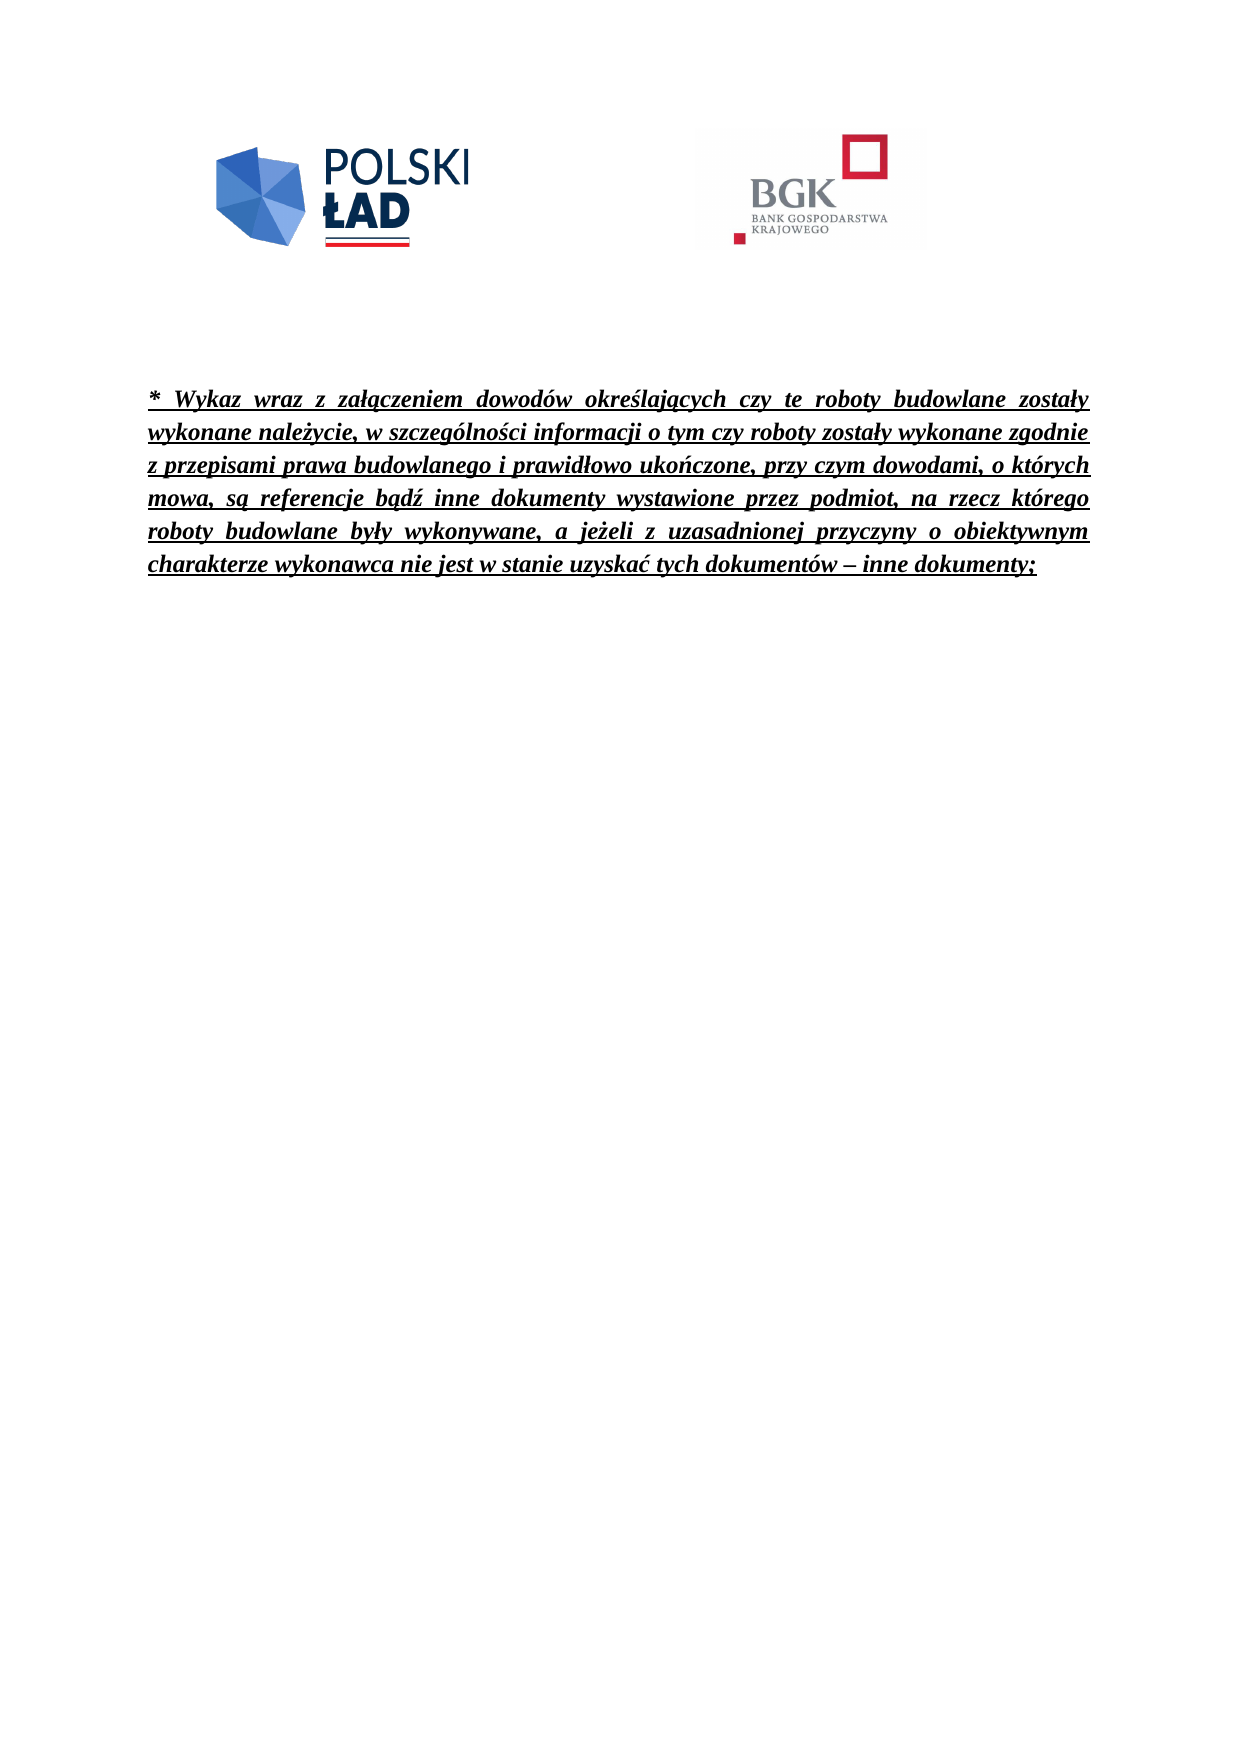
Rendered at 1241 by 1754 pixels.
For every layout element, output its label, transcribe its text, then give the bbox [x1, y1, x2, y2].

text * Wykaz wraz z załączeniem dowodów określających czy te roboty budowlane zostały wykonane należycie, w szczególności informacji o tym czy roboty zostały wykonane zgodnie z przepisami prawa budowlanego i prawidłowo ukończone, przy czym dowodami, o których mowa, są referencje bądź inne dokumenty wystawione przez podmiot, na rzecz którego roboty budowlane były wykonywane, a jeżeli z uzasadnionej przyczyny o obiektywnym charakterze wykonawca nie jest w stanie uzyskać tych dokumentów – inne dokumenty; [148, 384, 1093, 578]
picture [694, 128, 927, 250]
picture [216, 147, 469, 247]
